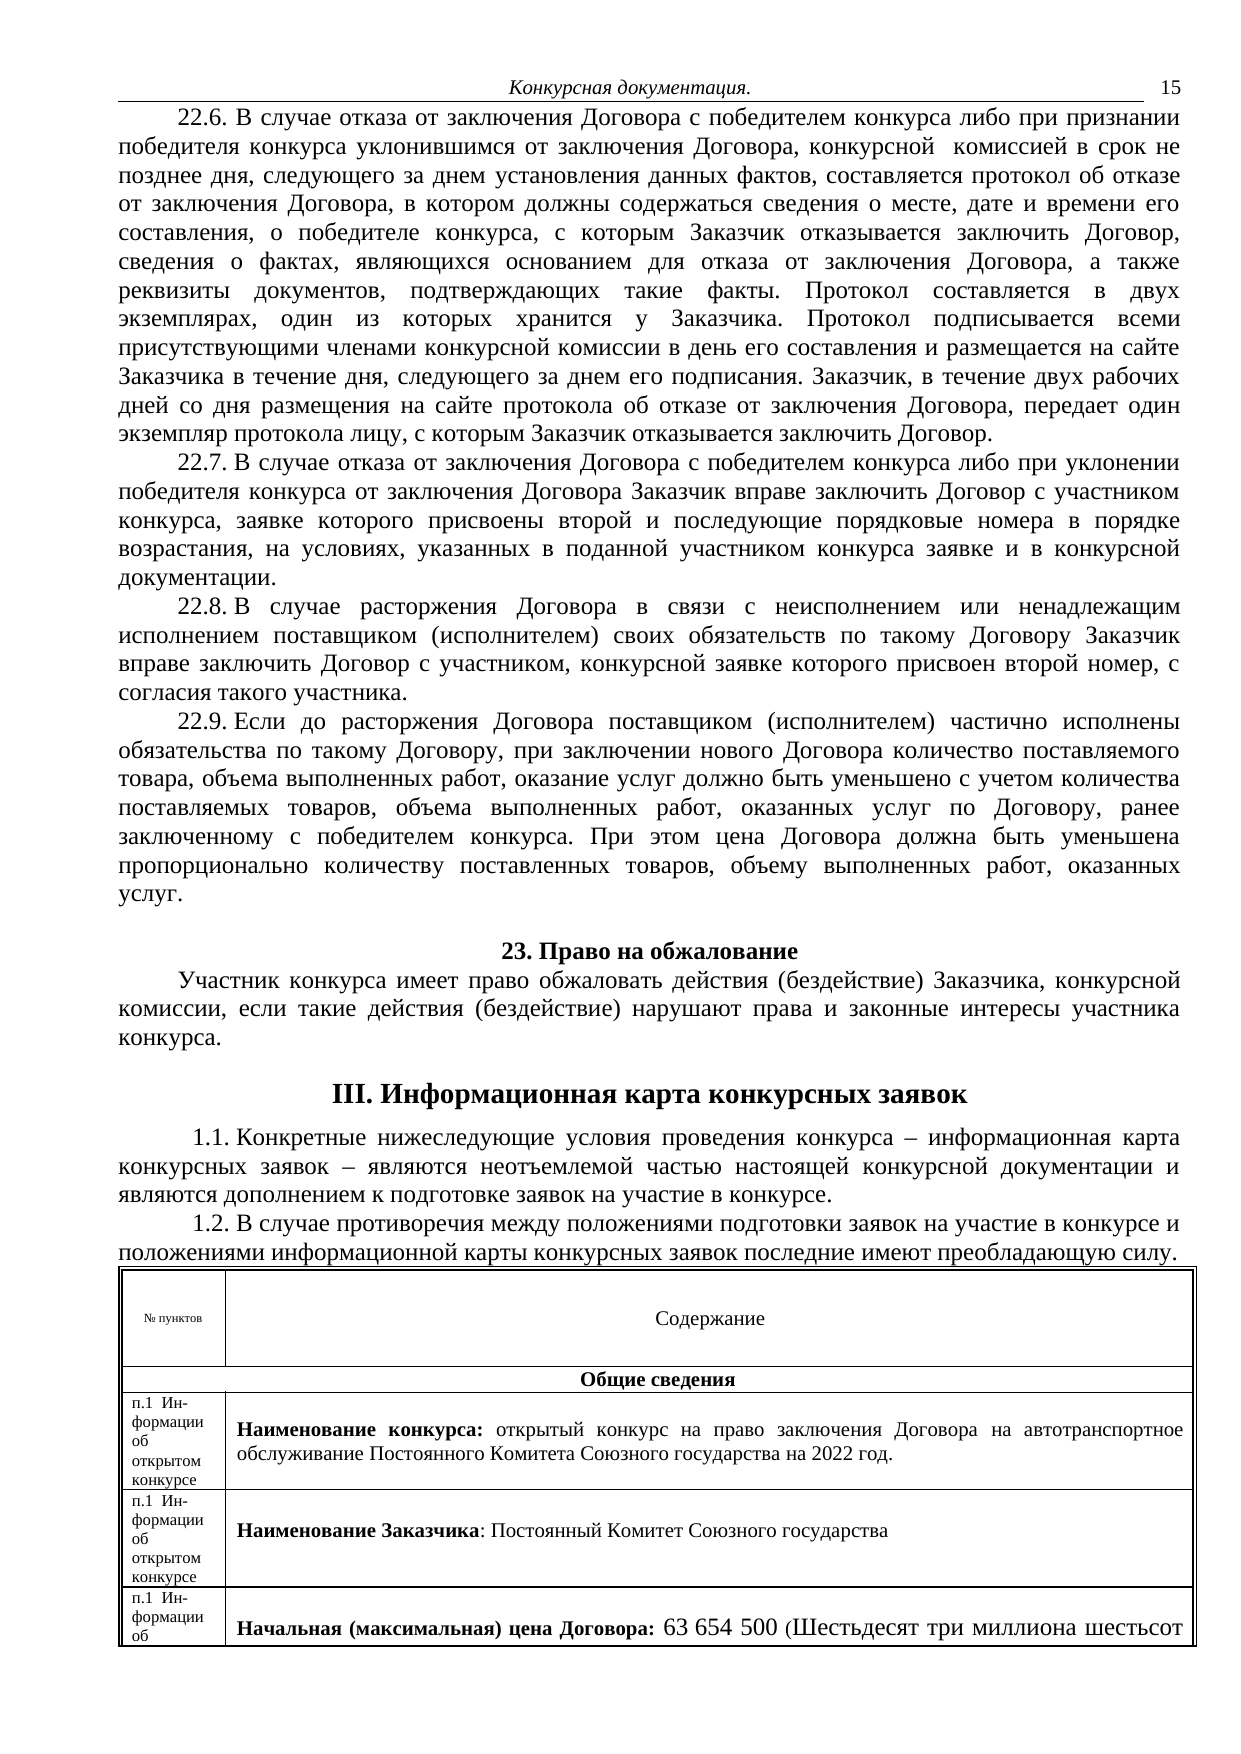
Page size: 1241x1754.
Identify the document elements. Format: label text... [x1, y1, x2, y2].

text 22.9. Если до расторжения Договора поставщиком (исполнителем) частично исполнены обязательства по такому Договору, при заключении нового Договора количество поставляемого товара, объема выполненных работ, оказание услуг должно быть уменьшено с учетом количества поставляемых товаров, объема выполненных работ, оказанных услуг по Договору, ранее заключенному с победителем конкурса. При этом цена Договора должна быть уменьшена пропорционально количеству поставленных товаров, объему выполненных работ, оказанных услуг. [118, 706, 1181, 907]
table_header Содержание [226, 1271, 1192, 1366]
text Участник конкурса имеет право обжаловать действия (бездействие) Заказчика, конкурсной комиссии, если такие действия (бездействие) нарушают права и законные интересы участника конкурса. [118, 965, 1181, 1051]
table_cell п.1 Ин- формации об открытом конкурсе [123, 1393, 225, 1489]
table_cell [123, 1588, 225, 1645]
text 1.2. В случае противоречия между положениями подготовки заявок на участие в конкурсе и положениями информационной карты конкурсных заявок последние имеют преобладающую силу. [118, 1208, 1181, 1266]
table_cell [226, 1588, 1192, 1645]
text 22.6. В случае отказа от заключения Договора с победителем конкурса либо при признании победителя конкурса уклонившимся от заключения Договора, конкурсной комиссией в срок не позднее дня, следующего за днем установления данных фактов, составляется протокол об отказе от заключения Договора, в котором должны содержаться сведения о месте, дате и времени его составления, о победителе конкурса, с которым Заказчик отказывается заключить Договор, сведения о фактах, являющихся основанием для отказа от заключения Договора, а также реквизиты документов, подтверждающих такие факты. Протокол составляется в двух экземплярах, один из которых хранится у Заказчика. Протокол подписывается всеми присутствующими членами конкурсной комиссии в день его составления и размещается на сайте Заказчика в течение дня, следующего за днем его подписания. Заказчик, в течение двух рабочих дней со дня размещения на сайте протокола об отказе от заключения Договора, передает один экземпляр протокола лицу, с которым Заказчик отказывается заключить Договор. [118, 102, 1181, 447]
text 23. Право на обжалование [118, 936, 1181, 965]
table_cell п.1 Ин- формации об открытом конкурсе [123, 1490, 225, 1586]
table_header № пунктов [123, 1271, 225, 1366]
text 22.8. В случае расторжения Договора в связи с неисполнением или ненадлежащим исполнением поставщиком (исполнителем) своих обязательств по такому Договору Заказчик вправе заключить Договор с участником, конкурсной заявке которого присвоен второй номер, с согласия такого участника. [118, 591, 1181, 706]
table_cell Общие сведения [123, 1367, 1192, 1391]
list III. Информационная карта конкурсных заявок [118, 1076, 1181, 1109]
text 1.1. Конкретные нижеследующие условия проведения конкурса – информационная карта конкурсных заявок – являются неотъемлемой частью настоящей конкурсной документации и являются дополнением к подготовке заявок на участие в конкурсе. [118, 1122, 1181, 1208]
table_cell Наименование конкурса: открытый конкурс на право заключения Договора на автотранспортное обслуживание Постоянного Комитета Союзного государства на 2022 год. [226, 1393, 1192, 1489]
text 22.7. В случае отказа от заключения Договора с победителем конкурса либо при уклонении победителя конкурса от заключения Договора Заказчик вправе заключить Договор с участником конкурса, заявке которого присвоены второй и последующие порядковые номера в порядке возрастания, на условиях, указанных в поданной участником конкурса заявке и в конкурсной документации. [118, 447, 1181, 591]
table_cell Наименование Заказчика: Постоянный Комитет Союзного государства [226, 1490, 1192, 1586]
